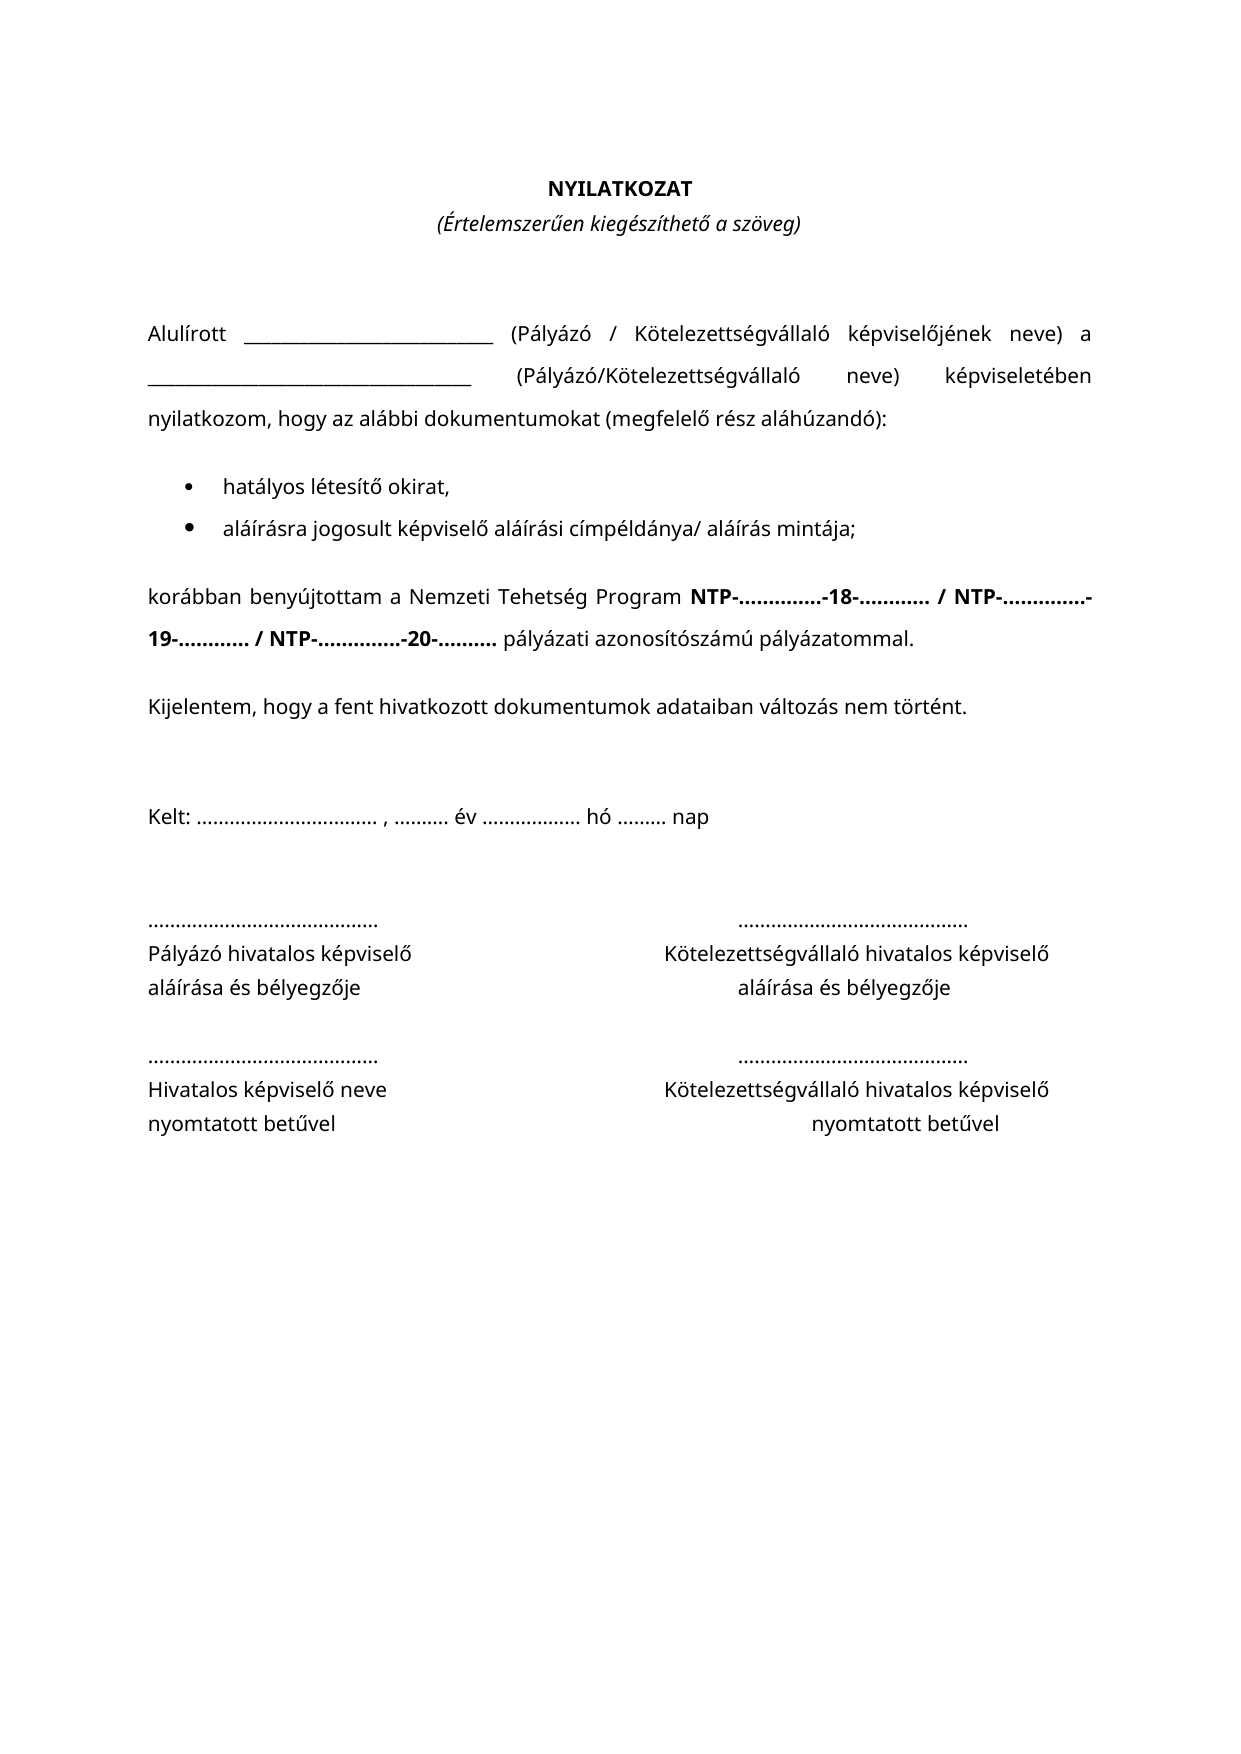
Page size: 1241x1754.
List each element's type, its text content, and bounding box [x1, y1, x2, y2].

text Kelt: …………………………… , ………. év ……………… hó ……… nap [148, 802, 1093, 831]
list aláírásra jogosult képviselő aláírási címpéldánya/ aláírás mintája; [185, 514, 1093, 543]
text nyomtatott betűvel nyomtatott betűvel [148, 1109, 1093, 1138]
text Hivatalos képviselő neve Kötelezettségvállaló hivatalos képviselő [148, 1075, 1093, 1104]
text (Értelemszerűen kiegészíthető a szöveg) [148, 209, 1093, 237]
text Kijelentem, hogy a fent hivatkozott dokumentumok adataiban változás nem történt. [148, 692, 1093, 721]
list hatályos létesítő okirat, [185, 472, 1093, 500]
text Pályázó hivatalos képviselő Kötelezettségvállaló hivatalos képviselő [148, 939, 1093, 967]
text …………………………………… …………………………………… [148, 1041, 1093, 1069]
text Alulírott ___________________________ (Pályázó / Kötelezettségvállaló képviselőjének neve) a ___________________________________ (Pályázó/Kötelezettségvállaló neve) képviseletében nyilatkozom, hogy az alábbi dokumentumokat (megfelelő rész aláhúzandó): [148, 319, 1093, 433]
text …………………………………… …………………………………… [148, 905, 1093, 933]
text NYILATKOZAT [148, 174, 1093, 202]
text korábban benyújtottam a Nemzeti Tehetség Program NTP-…………..-18-………… / NTP-…………..-19-………… / NTP-…………..-20-………. pályázati azonosítószámú pályázatommal. [148, 582, 1093, 653]
text aláírása és bélyegzője aláírása és bélyegzője [148, 973, 1093, 1001]
